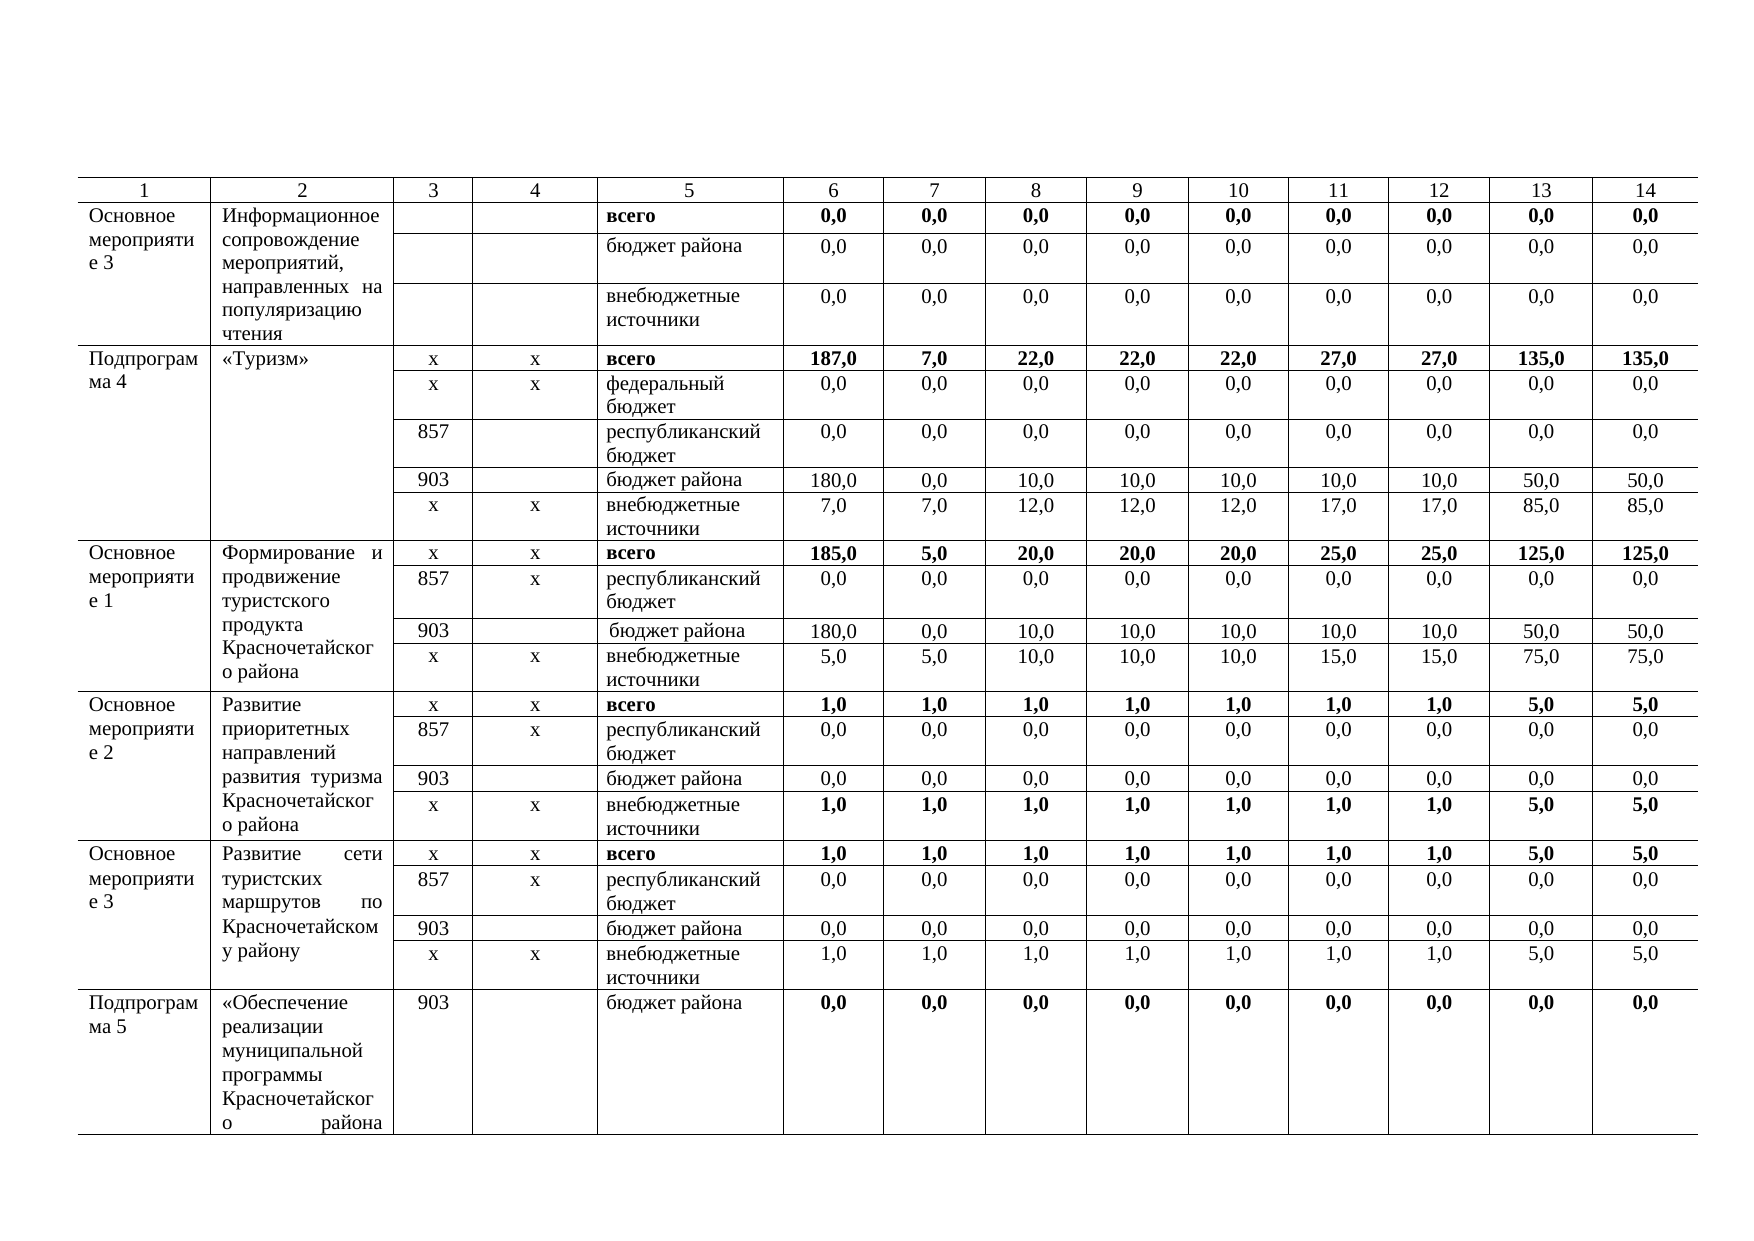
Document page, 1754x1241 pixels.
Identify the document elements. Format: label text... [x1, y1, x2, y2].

table_cell 0,0 [1490, 371, 1592, 418]
table_cell 0,0 [1389, 766, 1489, 791]
table_cell 0,0 [986, 284, 1086, 345]
table_cell 903 [394, 990, 472, 1134]
table_cell 0,0 [1389, 566, 1489, 618]
table_cell 0,0 [1189, 203, 1288, 233]
table_cell бюджет района [598, 766, 783, 791]
table_cell 50,0 [1490, 619, 1592, 643]
table_cell 0,0 [1289, 990, 1388, 1134]
table_cell республиканский бюджет [598, 420, 783, 467]
table_cell 1,0 [986, 692, 1086, 716]
table_cell 0,0 [784, 916, 883, 940]
table_cell 0,0 [784, 766, 883, 791]
table_cell внебюджетные источники [598, 792, 783, 840]
table_cell x [473, 692, 597, 716]
table_header 2 [211, 178, 393, 202]
table_cell 0,0 [784, 284, 883, 345]
table_cell 20,0 [1087, 541, 1188, 565]
table_cell 5,0 [1490, 841, 1592, 865]
table_cell 0,0 [884, 234, 985, 282]
table_cell 22,0 [986, 346, 1086, 370]
table_cell 0,0 [884, 468, 985, 492]
table_cell 135,0 [1593, 346, 1698, 370]
table_cell внебюджетные источники [598, 493, 783, 540]
table_header 13 [1490, 178, 1592, 202]
table_cell всего [598, 841, 783, 865]
table_cell 5,0 [1593, 941, 1698, 989]
table_cell Основное мероприятие 1 [78, 541, 210, 691]
table_cell x [473, 644, 597, 691]
table_cell республиканский бюджет [598, 566, 783, 618]
table_cell 0,0 [1389, 371, 1489, 418]
table_cell 17,0 [1389, 493, 1489, 540]
table_cell 1,0 [1189, 792, 1288, 840]
table_cell 12,0 [1087, 493, 1188, 540]
table_cell x [473, 346, 597, 370]
table_cell x [394, 541, 472, 565]
table_cell бюджет района [598, 990, 783, 1134]
table_cell 0,0 [1189, 916, 1288, 940]
table_cell республиканский бюджет [598, 866, 783, 914]
table_cell 0,0 [1593, 203, 1698, 233]
table_header 11 [1289, 178, 1388, 202]
table_cell 1,0 [884, 792, 985, 840]
table_cell 1,0 [1189, 941, 1288, 989]
table_cell 0,0 [986, 566, 1086, 618]
table_cell 0,0 [1389, 234, 1489, 282]
table_cell 0,0 [986, 717, 1086, 765]
table_cell 0,0 [1593, 717, 1698, 765]
table_cell 0,0 [1389, 990, 1489, 1134]
table_cell 0,0 [784, 203, 883, 233]
table_cell 1,0 [784, 941, 883, 989]
table_cell внебюджетные источники [598, 284, 783, 345]
table_cell бюджет района [598, 619, 783, 643]
table_cell x [473, 541, 597, 565]
table_cell x [473, 841, 597, 865]
table_cell 25,0 [1389, 541, 1489, 565]
table_cell 22,0 [1189, 346, 1288, 370]
table_cell 0,0 [1189, 566, 1288, 618]
table_cell 0,0 [1593, 866, 1698, 914]
table_cell x [394, 941, 472, 989]
table_cell 75,0 [1593, 644, 1698, 691]
table_cell 0,0 [1389, 916, 1489, 940]
table_cell x [394, 792, 472, 840]
table_cell 125,0 [1490, 541, 1592, 565]
table_cell 20,0 [986, 541, 1086, 565]
table_cell 10,0 [1289, 468, 1388, 492]
table_cell 903 [394, 468, 472, 492]
table_cell 50,0 [1593, 619, 1698, 643]
table_cell 0,0 [1490, 284, 1592, 345]
table_cell [473, 468, 597, 492]
table_cell 0,0 [784, 234, 883, 282]
table_cell 1,0 [1087, 692, 1188, 716]
table_cell 0,0 [884, 717, 985, 765]
table_cell 0,0 [884, 371, 985, 418]
table_cell 5,0 [1593, 792, 1698, 840]
table_cell 1,0 [784, 841, 883, 865]
table_cell 0,0 [1189, 234, 1288, 282]
table_cell 50,0 [1490, 468, 1592, 492]
table_header 8 [986, 178, 1086, 202]
table_cell 0,0 [1087, 284, 1188, 345]
table_cell [473, 766, 597, 791]
table_cell 0,0 [884, 284, 985, 345]
table_header 9 [1087, 178, 1188, 202]
table_cell 0,0 [986, 420, 1086, 467]
table_cell 0,0 [884, 766, 985, 791]
table_cell 0,0 [1593, 566, 1698, 618]
table_cell 5,0 [1490, 941, 1592, 989]
table_cell Основное мероприятие 2 [78, 692, 210, 840]
table_cell 12,0 [986, 493, 1086, 540]
table_cell [473, 619, 597, 643]
table_cell федеральный бюджет [598, 371, 783, 418]
table_cell 180,0 [784, 619, 883, 643]
table_cell 1,0 [986, 841, 1086, 865]
table_cell 0,0 [1490, 916, 1592, 940]
table_cell Развитие приоритетных направлений развития туризма Красночетайского района [211, 692, 393, 840]
table_cell 0,0 [1289, 766, 1388, 791]
table_cell 857 [394, 420, 472, 467]
table_cell 0,0 [1490, 717, 1592, 765]
table_cell 0,0 [1289, 420, 1388, 467]
table_cell [394, 203, 472, 233]
table_cell 0,0 [1593, 234, 1698, 282]
table_cell 0,0 [1087, 916, 1188, 940]
table_header 5 [598, 178, 783, 202]
table_cell x [394, 692, 472, 716]
table_cell 0,0 [1593, 766, 1698, 791]
table_cell 0,0 [1087, 371, 1188, 418]
table_cell 187,0 [784, 346, 883, 370]
table_cell Развитие сети туристских маршрутов по Красночетайскому району [211, 841, 393, 989]
table_cell 22,0 [1087, 346, 1188, 370]
table_cell x [394, 644, 472, 691]
table_cell 1,0 [1389, 941, 1489, 989]
table_cell 85,0 [1490, 493, 1592, 540]
table_cell 0,0 [986, 766, 1086, 791]
table_cell 0,0 [884, 866, 985, 914]
table_cell 0,0 [1189, 866, 1288, 914]
table_cell республиканский бюджет [598, 717, 783, 765]
table_cell 7,0 [884, 346, 985, 370]
table_cell 5,0 [884, 541, 985, 565]
table_cell всего [598, 541, 783, 565]
table_header 3 [394, 178, 472, 202]
table_cell 1,0 [884, 841, 985, 865]
table_header 14 [1593, 178, 1698, 202]
table_cell 0,0 [986, 990, 1086, 1134]
table_cell 0,0 [1087, 717, 1188, 765]
table_cell 903 [394, 766, 472, 791]
table_cell 0,0 [1289, 717, 1388, 765]
table_cell 0,0 [1087, 766, 1188, 791]
table_cell 0,0 [1593, 990, 1698, 1134]
table_cell 0,0 [986, 866, 1086, 914]
table_cell «Туризм» [211, 346, 393, 540]
table_cell 0,0 [784, 566, 883, 618]
table_cell [473, 234, 597, 282]
table_cell 0,0 [1289, 866, 1388, 914]
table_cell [211, 990, 393, 1134]
table_cell x [473, 493, 597, 540]
table_cell 85,0 [1593, 493, 1698, 540]
table_cell 0,0 [1289, 203, 1388, 233]
table_cell бюджет района [598, 916, 783, 940]
table_cell 10,0 [1389, 468, 1489, 492]
table_cell 1,0 [1289, 692, 1388, 716]
table_cell 0,0 [1490, 234, 1592, 282]
table_cell 12,0 [1189, 493, 1288, 540]
table_cell 1,0 [884, 941, 985, 989]
table_cell 903 [394, 916, 472, 940]
table_cell 857 [394, 866, 472, 914]
table_cell 25,0 [1289, 541, 1388, 565]
table_cell 1,0 [1087, 941, 1188, 989]
table_cell бюджет района [598, 234, 783, 282]
table_cell 20,0 [1189, 541, 1288, 565]
table_cell 0,0 [784, 866, 883, 914]
table_cell 0,0 [1087, 566, 1188, 618]
table_cell 0,0 [884, 203, 985, 233]
table_cell 15,0 [1389, 644, 1489, 691]
table_cell 0,0 [1189, 717, 1288, 765]
table_cell x [394, 346, 472, 370]
table_cell 0,0 [884, 916, 985, 940]
table_cell x [394, 371, 472, 418]
table_cell 27,0 [1289, 346, 1388, 370]
table_cell 0,0 [1490, 420, 1592, 467]
table_cell 1,0 [784, 792, 883, 840]
table_cell 0,0 [1289, 566, 1388, 618]
table_cell 0,0 [1389, 866, 1489, 914]
table_cell 0,0 [1189, 284, 1288, 345]
table_cell x [473, 866, 597, 914]
table_header 12 [1389, 178, 1489, 202]
table_cell 0,0 [1087, 203, 1188, 233]
table_header 4 [473, 178, 597, 202]
table_cell Подпрограмма 5 [78, 990, 210, 1134]
table_cell 1,0 [884, 692, 985, 716]
table_cell 1,0 [784, 692, 883, 716]
table_cell 0,0 [986, 916, 1086, 940]
table_cell 0,0 [1289, 284, 1388, 345]
table_cell 0,0 [1087, 234, 1188, 282]
table_cell 0,0 [1189, 371, 1288, 418]
table_cell Основное мероприятие 3 [78, 203, 210, 345]
table_cell x [473, 792, 597, 840]
table_cell 15,0 [1289, 644, 1388, 691]
table_cell 10,0 [1289, 619, 1388, 643]
table_cell 0,0 [1189, 420, 1288, 467]
table_cell 0,0 [784, 371, 883, 418]
table_cell 0,0 [1087, 420, 1188, 467]
table_cell x [394, 493, 472, 540]
table_cell 0,0 [986, 234, 1086, 282]
table_cell [473, 916, 597, 940]
table_cell 0,0 [1289, 916, 1388, 940]
table_cell 10,0 [1189, 468, 1288, 492]
table_cell 10,0 [1189, 619, 1288, 643]
table_cell 0,0 [784, 717, 883, 765]
table_cell 0,0 [1490, 990, 1592, 1134]
table_cell [394, 284, 472, 345]
table_cell 10,0 [1087, 619, 1188, 643]
table_cell всего [598, 692, 783, 716]
table_cell x [473, 566, 597, 618]
table_cell 185,0 [784, 541, 883, 565]
table_cell 0,0 [884, 566, 985, 618]
table_cell Основное мероприятие 3 [78, 841, 210, 989]
table_cell [473, 420, 597, 467]
table_cell 1,0 [1087, 792, 1188, 840]
table_cell 5,0 [884, 644, 985, 691]
table_cell 5,0 [1593, 692, 1698, 716]
table_cell Формирование и продвижение туристского продукта Красночетайского района [211, 541, 393, 691]
table_cell 0,0 [1389, 717, 1489, 765]
table_cell 10,0 [986, 619, 1086, 643]
table_cell 857 [394, 566, 472, 618]
table_cell 5,0 [1490, 692, 1592, 716]
table_cell 0,0 [1593, 916, 1698, 940]
table_cell 10,0 [1189, 644, 1288, 691]
table_cell 50,0 [1593, 468, 1698, 492]
table_cell 125,0 [1593, 541, 1698, 565]
table_cell 0,0 [784, 990, 883, 1134]
table_cell Подпрограмма 4 [78, 346, 210, 540]
table_cell 75,0 [1490, 644, 1592, 691]
table_cell 1,0 [1189, 841, 1288, 865]
table_cell 1,0 [986, 792, 1086, 840]
table_cell 7,0 [784, 493, 883, 540]
table_cell 10,0 [1389, 619, 1489, 643]
table_cell 5,0 [1490, 792, 1592, 840]
table_cell 5,0 [784, 644, 883, 691]
table_cell 1,0 [1389, 792, 1489, 840]
table_cell 0,0 [1490, 866, 1592, 914]
table_cell 17,0 [1289, 493, 1388, 540]
table_header 10 [1189, 178, 1288, 202]
table_cell внебюджетные источники [598, 941, 783, 989]
table_cell 0,0 [1389, 203, 1489, 233]
table_cell 0,0 [1389, 284, 1489, 345]
table_cell бюджет района [598, 468, 783, 492]
table_cell 1,0 [1289, 841, 1388, 865]
table_cell 1,0 [1087, 841, 1188, 865]
table_cell 180,0 [784, 468, 883, 492]
table_cell 1,0 [1389, 841, 1489, 865]
table_cell 0,0 [1593, 371, 1698, 418]
table_cell x [473, 371, 597, 418]
table_cell 0,0 [884, 619, 985, 643]
table_header 1 [78, 178, 210, 202]
table_cell всего [598, 203, 783, 233]
table_cell 0,0 [986, 371, 1086, 418]
table_cell 0,0 [884, 990, 985, 1134]
table_cell 7,0 [884, 493, 985, 540]
table_header 7 [884, 178, 985, 202]
table_cell [394, 234, 472, 282]
table_cell [473, 284, 597, 345]
table_cell 0,0 [1490, 566, 1592, 618]
table_cell 1,0 [986, 941, 1086, 989]
table_cell 27,0 [1389, 346, 1489, 370]
table_cell 0,0 [1389, 420, 1489, 467]
table_cell 0,0 [1490, 203, 1592, 233]
table_cell 135,0 [1490, 346, 1592, 370]
table_cell [473, 990, 597, 1134]
table_cell 857 [394, 717, 472, 765]
table_cell 10,0 [986, 644, 1086, 691]
table_cell 0,0 [884, 420, 985, 467]
table_cell 10,0 [986, 468, 1086, 492]
table_cell 0,0 [1189, 990, 1288, 1134]
table_cell 0,0 [1087, 866, 1188, 914]
table_cell 0,0 [1189, 766, 1288, 791]
table_cell 10,0 [1087, 468, 1188, 492]
table_cell 0,0 [1593, 284, 1698, 345]
table_cell 10,0 [1087, 644, 1188, 691]
table_cell [473, 203, 597, 233]
table_cell 0,0 [1593, 420, 1698, 467]
table_cell 1,0 [1289, 941, 1388, 989]
table_cell 0,0 [1490, 766, 1592, 791]
table_cell всего [598, 346, 783, 370]
table_cell x [473, 941, 597, 989]
table_cell 0,0 [784, 420, 883, 467]
table_cell 1,0 [1389, 692, 1489, 716]
table_cell 0,0 [1087, 990, 1188, 1134]
table_cell 0,0 [986, 203, 1086, 233]
table_cell x [394, 841, 472, 865]
table_header 6 [784, 178, 883, 202]
table_cell 903 [394, 619, 472, 643]
table_cell 0,0 [1289, 234, 1388, 282]
table_cell 0,0 [1289, 371, 1388, 418]
table_cell 1,0 [1289, 792, 1388, 840]
table_cell 5,0 [1593, 841, 1698, 865]
table_cell Информационное сопровождение мероприятий, направленных на популяризацию чтения [211, 203, 393, 345]
table_cell внебюджетные источники [598, 644, 783, 691]
table_cell 1,0 [1189, 692, 1288, 716]
table_cell x [473, 717, 597, 765]
